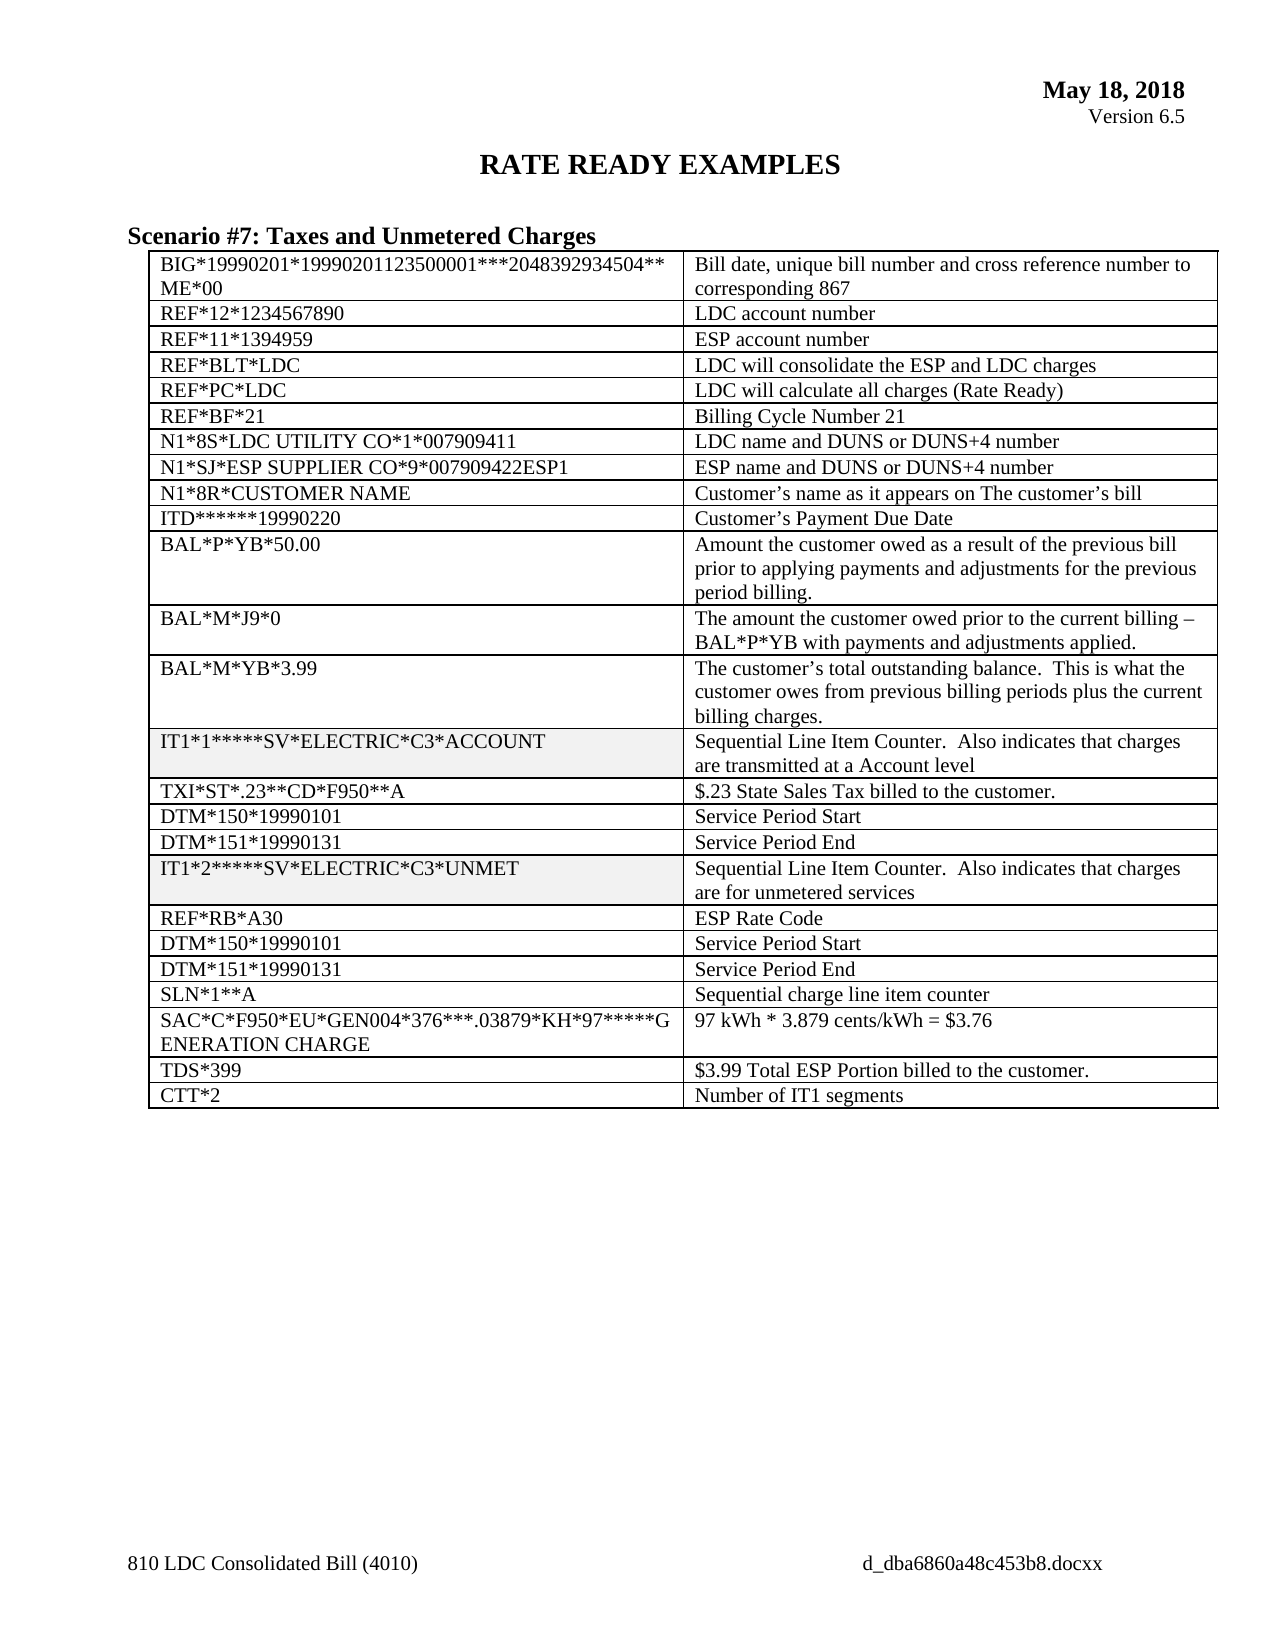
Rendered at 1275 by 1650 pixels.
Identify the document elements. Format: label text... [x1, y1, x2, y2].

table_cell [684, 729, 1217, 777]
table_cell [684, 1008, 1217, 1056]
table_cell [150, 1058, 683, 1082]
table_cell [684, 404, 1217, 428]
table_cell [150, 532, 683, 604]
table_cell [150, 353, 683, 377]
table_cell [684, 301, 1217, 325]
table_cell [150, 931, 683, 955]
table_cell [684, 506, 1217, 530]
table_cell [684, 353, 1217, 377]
subtitle Scenario #7: Taxes and Unmetered Charges [127, 221, 1170, 250]
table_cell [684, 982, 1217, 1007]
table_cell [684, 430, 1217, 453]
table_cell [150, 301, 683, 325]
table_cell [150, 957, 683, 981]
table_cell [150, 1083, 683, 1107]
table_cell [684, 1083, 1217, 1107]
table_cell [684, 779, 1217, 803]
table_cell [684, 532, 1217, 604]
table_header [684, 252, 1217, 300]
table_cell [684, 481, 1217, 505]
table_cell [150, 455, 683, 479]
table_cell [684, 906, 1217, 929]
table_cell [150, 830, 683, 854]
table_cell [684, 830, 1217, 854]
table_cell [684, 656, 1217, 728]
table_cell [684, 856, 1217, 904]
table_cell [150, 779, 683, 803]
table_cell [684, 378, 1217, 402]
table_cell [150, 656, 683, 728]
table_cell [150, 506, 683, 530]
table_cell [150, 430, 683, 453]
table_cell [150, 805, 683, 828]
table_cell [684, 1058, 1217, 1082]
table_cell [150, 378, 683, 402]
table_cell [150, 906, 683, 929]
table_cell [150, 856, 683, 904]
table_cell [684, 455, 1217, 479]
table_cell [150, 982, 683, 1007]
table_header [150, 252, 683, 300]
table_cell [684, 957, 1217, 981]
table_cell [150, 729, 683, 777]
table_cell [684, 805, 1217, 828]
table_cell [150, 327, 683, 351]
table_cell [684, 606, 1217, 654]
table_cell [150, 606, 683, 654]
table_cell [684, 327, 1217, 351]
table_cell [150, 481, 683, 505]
text RATE READY EXAMPLES [127, 147, 1185, 181]
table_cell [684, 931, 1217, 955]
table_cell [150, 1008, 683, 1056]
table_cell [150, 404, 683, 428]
